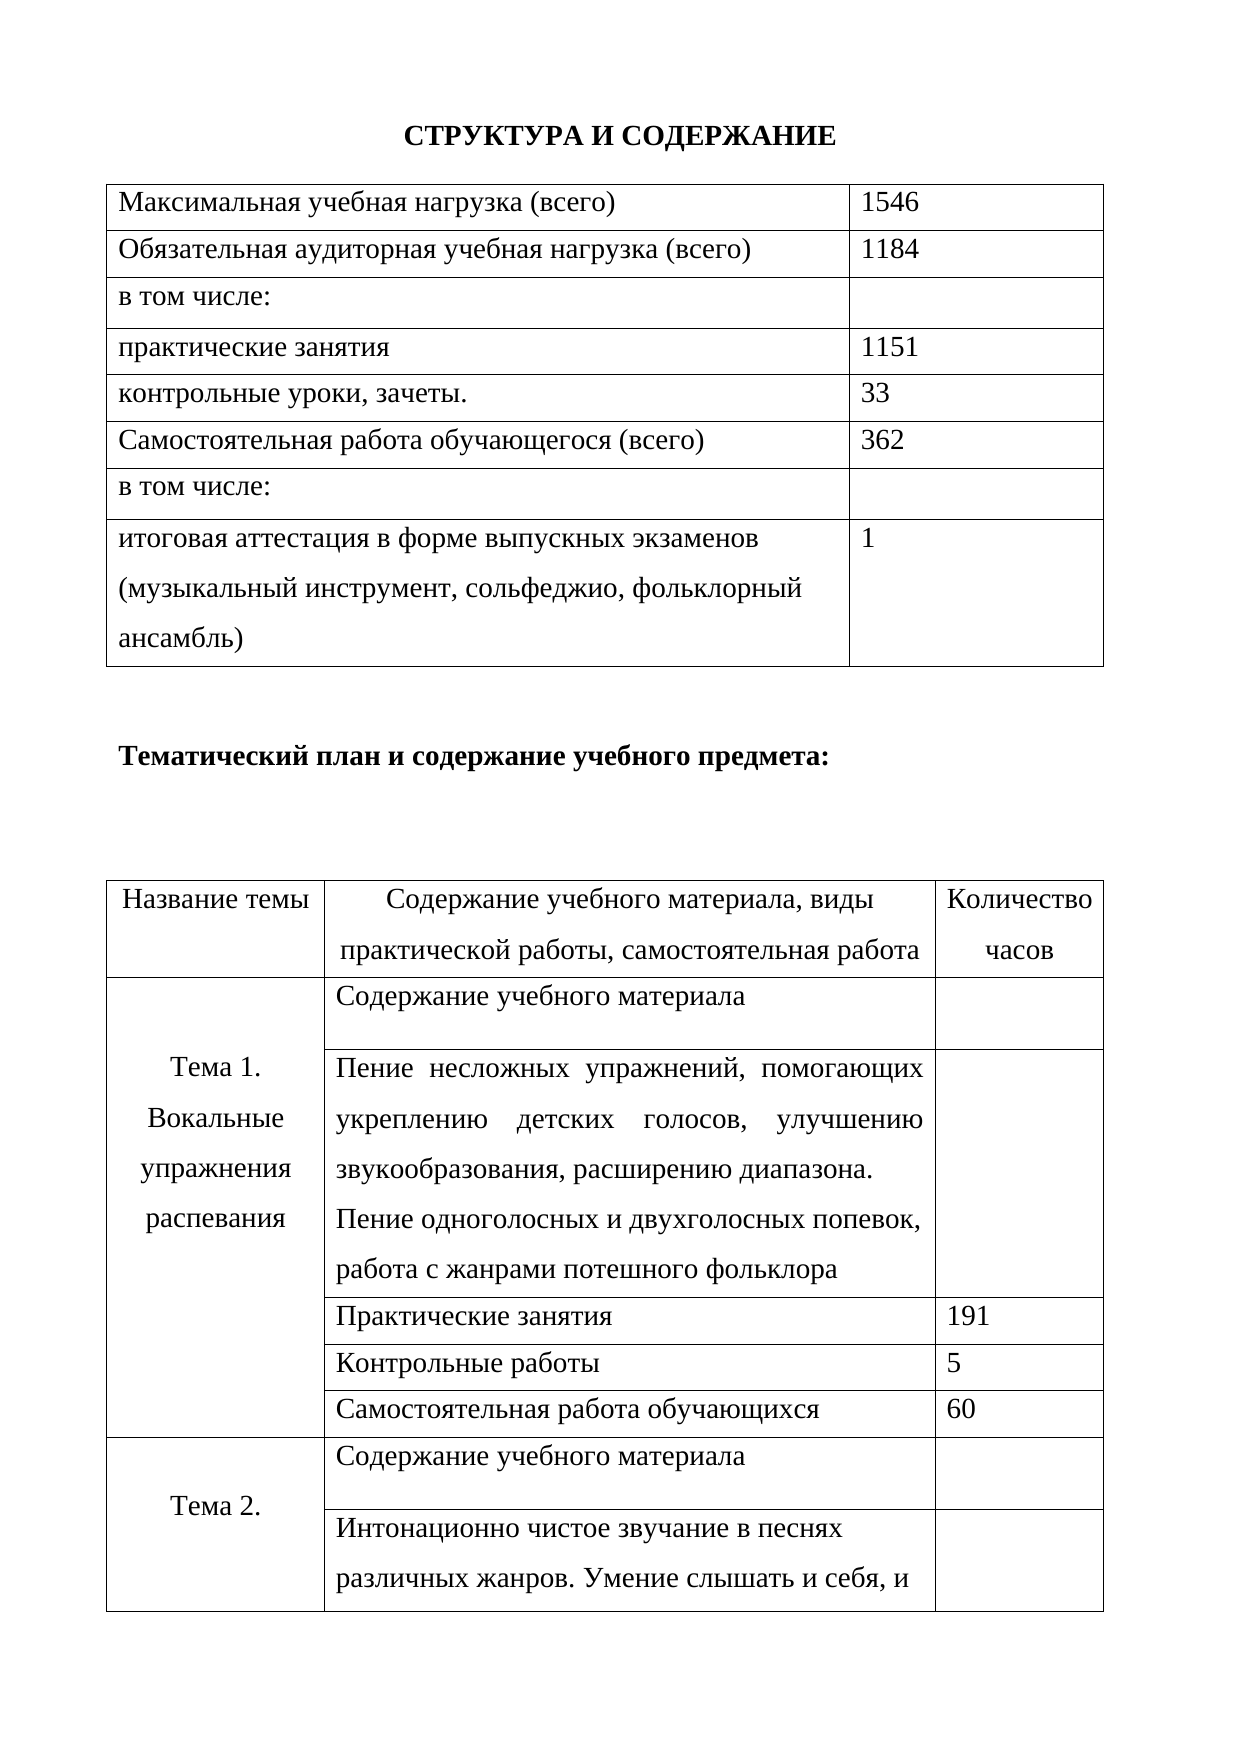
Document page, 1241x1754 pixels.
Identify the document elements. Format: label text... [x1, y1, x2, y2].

table_cell Содержание учебного материала [325, 1438, 935, 1509]
table_cell 60 [936, 1391, 1103, 1437]
table_cell итоговая аттестация в форме выпускных экзаменов (музыкальный инструмент, сольфеджио, фольклорный ансамбль) [107, 520, 849, 666]
table_cell 1 [850, 520, 1103, 666]
table_cell контрольные уроки, зачеты. [107, 375, 849, 421]
table_cell [850, 469, 1103, 519]
table_cell 1184 [850, 231, 1103, 277]
table_cell Тема 2. Строй и ансамбль [107, 1438, 324, 1611]
table_cell [936, 978, 1103, 1049]
table_header 1546 [850, 185, 1103, 230]
text Тематический план и содержание учебного предмета: [118, 738, 1122, 772]
table_cell 33 [850, 375, 1103, 421]
table_cell Самостоятельная работа обучающихся [325, 1391, 935, 1437]
table_cell 362 [850, 422, 1103, 467]
text СТРУКТУРА И СОДЕРЖАНИЕ [118, 118, 1122, 152]
table_cell Тема 1. Вокальные упражнения распевания [107, 978, 324, 1437]
table_header Название темы [107, 881, 324, 977]
table_cell Практические занятия [325, 1298, 935, 1344]
table_cell в том числе: [107, 278, 849, 328]
table_cell 191 [936, 1298, 1103, 1344]
table_cell [936, 1050, 1103, 1297]
table_cell практические занятия [107, 329, 849, 374]
table_cell [936, 1438, 1103, 1509]
table_header Содержание учебного материала, виды практической работы, самостоятельная работа [325, 881, 935, 977]
table_cell [936, 1510, 1103, 1611]
table_cell Содержание учебного материала [325, 978, 935, 1049]
table_cell Самостоятельная работа обучающегося (всего) [107, 422, 849, 467]
table_cell 5 [936, 1345, 1103, 1390]
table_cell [325, 1510, 935, 1611]
table_cell Обязательная аудиторная учебная нагрузка (всего) [107, 231, 849, 277]
table_cell 1151 [850, 329, 1103, 374]
table_cell Пение несложных упражнений, помогающих укреплению детских голосов, улучшению звукообразования, расширению диапазона. Пение одноголосных и двухголосных попевок, работа с жанрами потешного фольклора [325, 1050, 935, 1297]
table_cell Контрольные работы [325, 1345, 935, 1390]
table_header Количество часов [936, 881, 1103, 977]
table_cell [850, 278, 1103, 328]
table_header Максимальная учебная нагрузка (всего) [107, 185, 849, 230]
table_cell в том числе: [107, 469, 849, 519]
